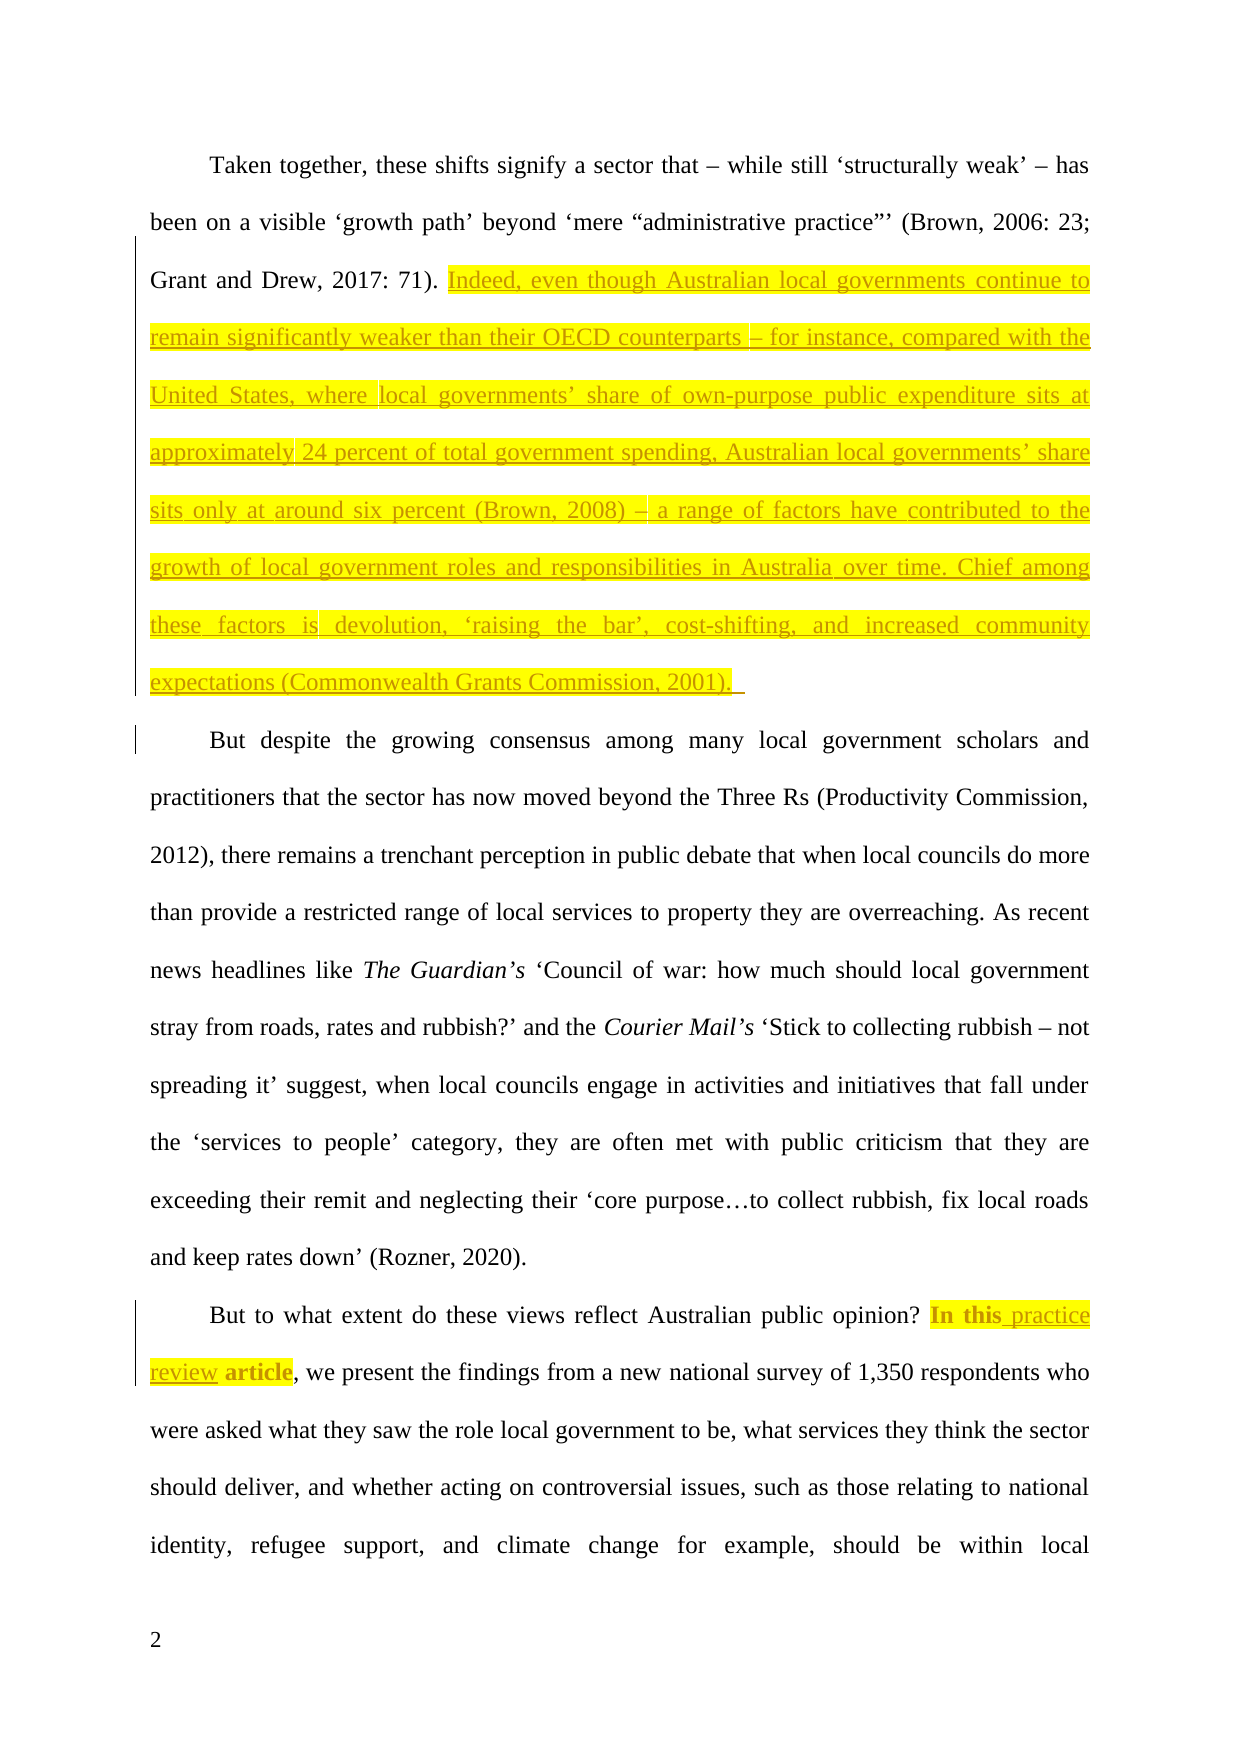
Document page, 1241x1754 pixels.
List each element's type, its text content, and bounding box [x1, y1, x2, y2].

text Taken together, these shifts signify a sector that – while still ‘structurally weak’ – has been on a visible ‘growth path’ beyond ‘mere “administrative practice”’ (Brown, 2006: 23; Grant and Drew, 2017: 71). [150, 349, 1090, 402]
text Taken together, these shifts signify a sector that – while still ‘structurally weak’ – has been on a visible ‘growth path’ beyond ‘mere “administrative practice”’ (Brown, 2006: 23; Grant and Drew, 2017: 71). [150, 150, 1090, 339]
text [150, 1300, 1090, 1559]
text But despite the growing consensus among many local government scholars and practitioners that the sector has now moved beyond the Three Rs (Productivity Commission, 2012), there remains a trenchant perception in public debate that when local councils do more than provide a restricted range of local services to property they are overreaching. As recent news headlines like The Guardian’s ‘Council of war: how much should local government stray from roads, rates and rubbish?’ and the Courier Mail’s ‘Stick to collecting rubbish – not spreading it’ suggest, when local councils engage in activities and initiatives that fall under the ‘services to people’ category, they are often met with public criticism that they are exceeding their remit and neglecting their ‘core purpose…to collect rubbish, fix local roads and keep rates down’ (Rozner, 2020). [150, 725, 1090, 1271]
text Taken together, these shifts signify a sector that – while still ‘structurally weak’ – has been on a visible ‘growth path’ beyond ‘mere “administrative practice”’ (Brown, 2006: 23; Grant and Drew, 2017: 71). [150, 636, 1090, 696]
text Taken together, these shifts signify a sector that – while still ‘structurally weak’ – has been on a visible ‘growth path’ beyond ‘mere “administrative practice”’ (Brown, 2006: 23; Grant and Drew, 2017: 71). [150, 581, 1090, 635]
text Taken together, these shifts signify a sector that – while still ‘structurally weak’ – has been on a visible ‘growth path’ beyond ‘mere “administrative practice”’ (Brown, 2006: 23; Grant and Drew, 2017: 71). [150, 464, 1090, 512]
text Taken together, these shifts signify a sector that – while still ‘structurally weak’ – has been on a visible ‘growth path’ beyond ‘mere “administrative practice”’ (Brown, 2006: 23; Grant and Drew, 2017: 71). [150, 406, 1090, 462]
text Taken together, these shifts signify a sector that – while still ‘structurally weak’ – has been on a visible ‘growth path’ beyond ‘mere “administrative practice”’ (Brown, 2006: 23; Grant and Drew, 2017: 71). [150, 521, 1090, 553]
